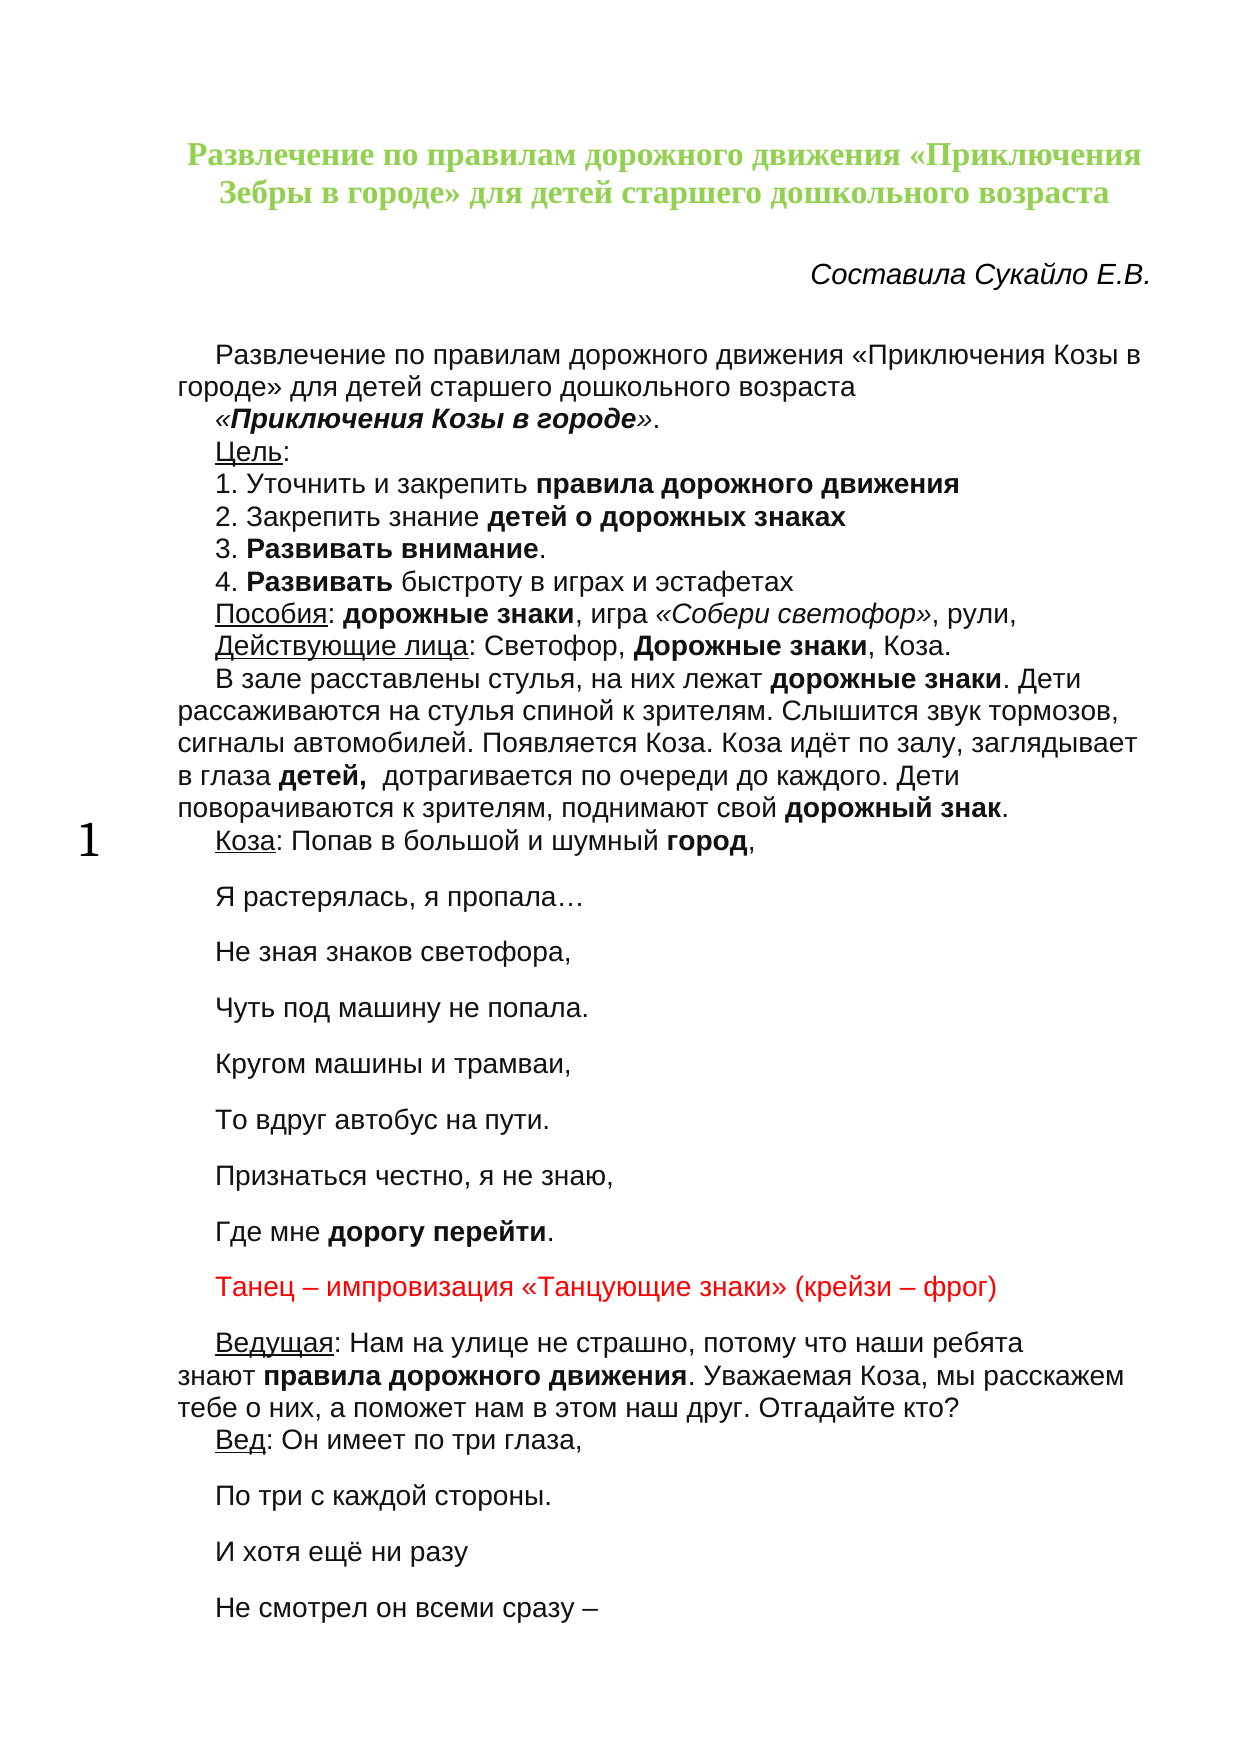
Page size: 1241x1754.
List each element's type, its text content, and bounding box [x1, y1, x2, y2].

text И хотя ещё ни разу [177, 1535, 1152, 1567]
text По три с каждой стороны. [177, 1479, 1152, 1512]
text Развлечение по правилам дорожного движения «Приключения Козы в городе» для детей старшего дошкольного возраста [177, 338, 1152, 402]
text Вед: Он имеет по три глаза, [177, 1423, 1152, 1456]
text «Приключения Козы в городе». [177, 402, 1152, 435]
text 3. Развивать внимание. [177, 532, 1152, 564]
text Кругом машины и трамваи, [177, 1047, 1152, 1079]
text Не зная знаков светофора, [177, 935, 1152, 968]
text Коза: Попав в большой и шумный город, [177, 824, 1152, 856]
text То вдруг автобус на пути. [177, 1103, 1152, 1135]
text Признаться честно, я не знаю, [177, 1159, 1152, 1191]
text Ведущая: Нам на улице не страшно, потому что наши ребята знают правила дорожного движения. Уважаемая Коза, мы расскажем тебе о них, а поможет нам в этом наш друг. Отгадайте кто? [177, 1326, 1152, 1423]
text Развлечение по правилам дорожного движения «Приключения Зебры в городе» для детей старшего дошкольного возраста [177, 134, 1152, 210]
text 2. Закрепить знание детей о дорожных знаках [177, 500, 1152, 532]
text Танец – импровизация «Танцующие знаки» (крейзи – фрог) [177, 1270, 1152, 1303]
text Чуть под машину не попала. [177, 991, 1152, 1023]
text Составила Сукайло Е.В. [177, 257, 1152, 291]
text 1. Уточнить и закрепить правила дорожного движения [177, 467, 1152, 500]
text Пособия: дорожные знаки, игра «Собери светофор», рули, [177, 597, 1152, 629]
text Не смотрел он всеми сразу – [177, 1591, 1152, 1623]
text В зале расставлены стулья, на них лежат дорожные знаки. Дети рассаживаются на стулья спиной к зрителям. Слышится звук тормозов, сигналы автомобилей. Появляется Коза. Коза идёт по залу, заглядывает в глаза детей, дотрагивается по очереди до каждого. Дети поворачиваются к зрителям, поднимают свой дорожный знак. [177, 662, 1152, 824]
text 4. Развивать быстроту в играх и эстафетах [177, 564, 1152, 597]
text Я растерялась, я пропала… [177, 879, 1152, 912]
text Где мне дорогу перейти. [177, 1214, 1152, 1247]
text Цель: [177, 435, 1152, 467]
text Действующие лица: Светофор, Дорожные знаки, Коза. [177, 629, 1152, 662]
